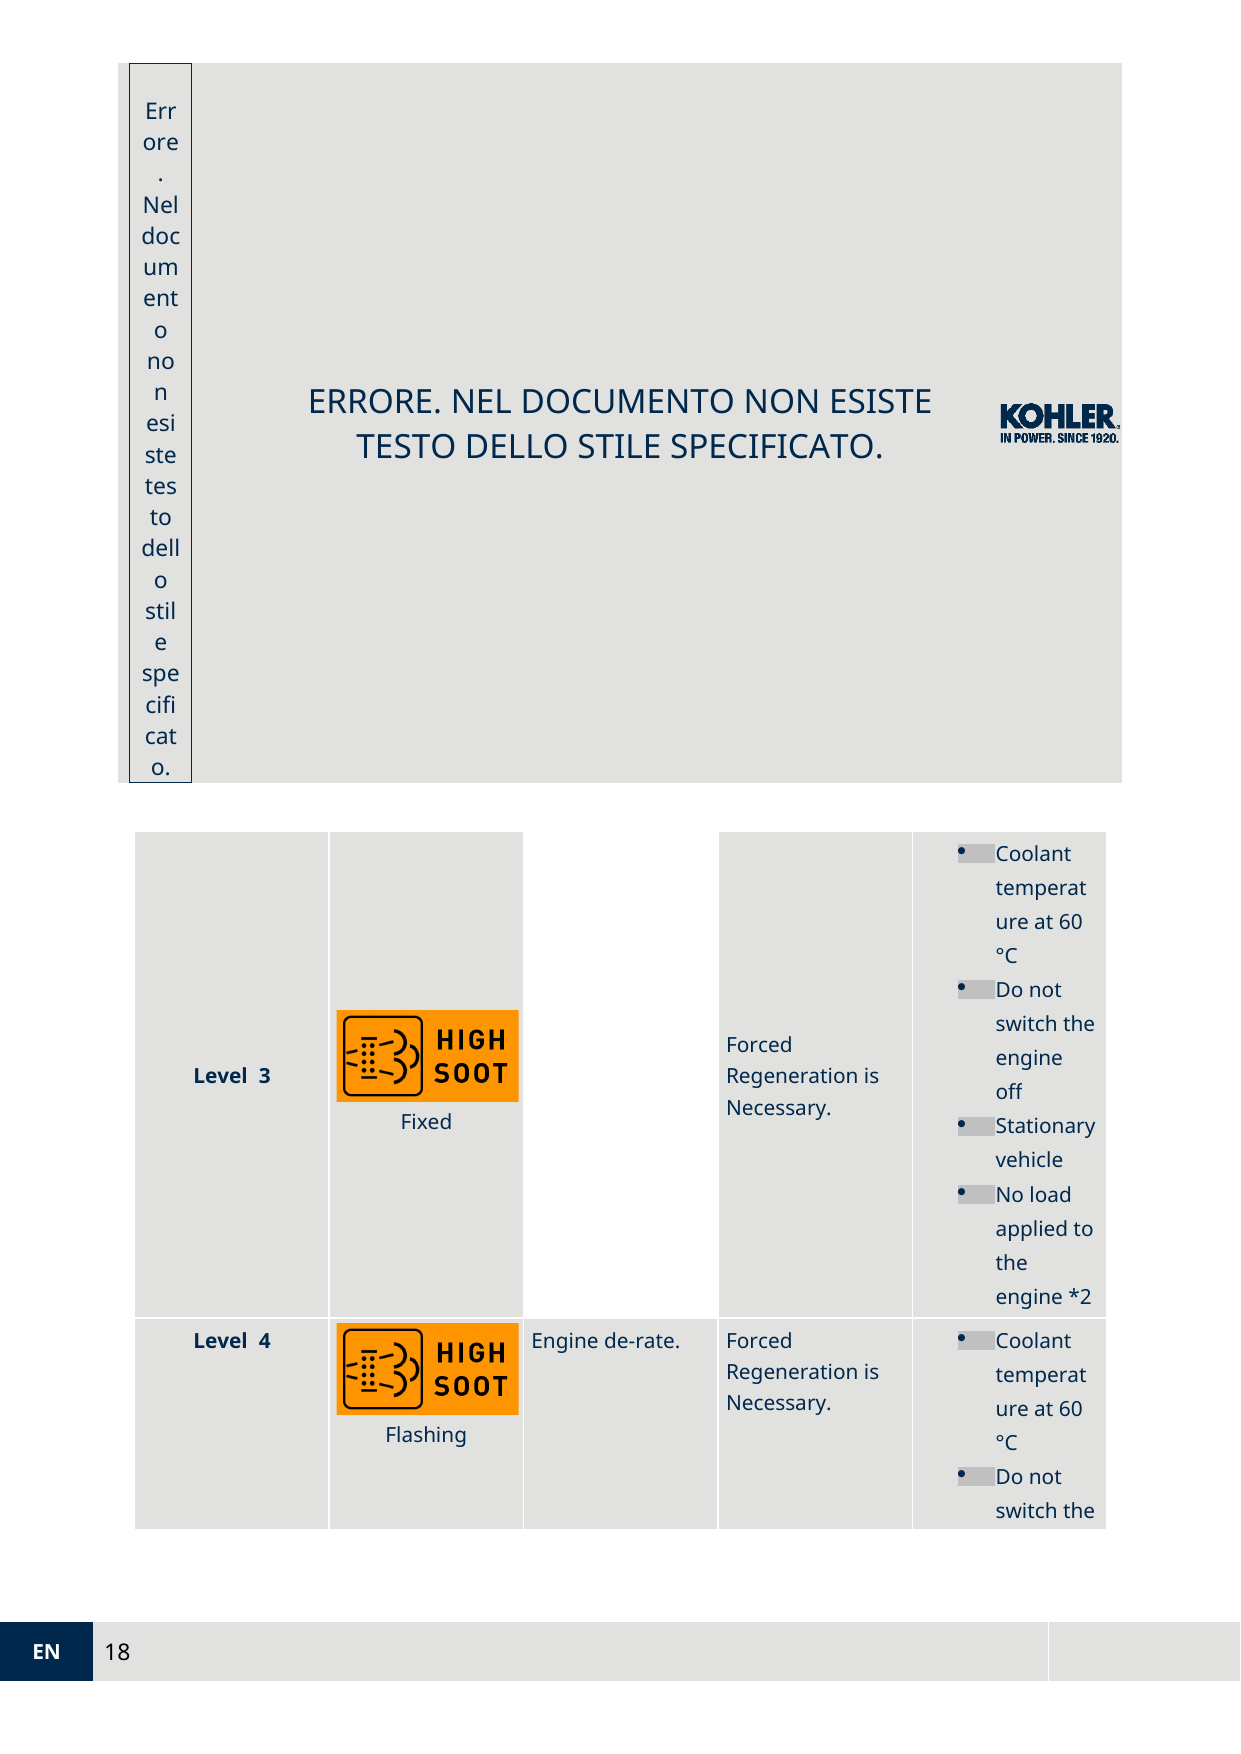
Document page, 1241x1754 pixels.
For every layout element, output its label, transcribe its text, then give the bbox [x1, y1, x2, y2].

picture [336, 1010, 519, 1102]
picture [1000, 403, 1121, 443]
table_header Only for Stage V configurations (see Par. ATS) You can intervene on the machine control panel for the DPF regeneration operations "only if requested by means of specific warning lights or messages on the control panel". Tab. 4.11 describes the level of particulate accumulation, the relationship with the warning lights that will light up on the panel, the performance limitations of the engine and the operator’s options intervention. Forced regeneration must be executed in accordance with the machine instructions. 4.11 *1: The warning lights be different – consult the machine manual. *2: Unless stated otherwise in the machine manual. Warning Forced regenerations must only be executed if required by the ECU when the "HIGH SOOT" warning light goes on (due to a Level 3 - 5 particulate accumulation). Do NOT execute the forced regenerations if not required by the ECU (due to a Level 0 - 2 particulate accumulation). The minimum engine speed increases during the forced regeneration phases. Repeated forced regenerations cause significant engine oil contamination by the fuel. The operations described in Par. 5.3 or 5.4 must be executed after every forced regeneration. If the regeneration inhibition function is misused, the particulate accumulation level will increase within a short time. The engine oil filter and oil must be changed after a Service Regeneration is completed via KOHLER software (Level 5 Particulate accumulation). Fuel contamination allowed in the engine oil is 3% MAX. Any engine load must be eliminated during forced regeneration so as to prevent damaging the ATS *2 system. Do not switch the engine off during level 3, 4 and 5 regeneration so as to prevent damaging the ATS system. [118, 815, 1122, 1546]
picture [336, 1323, 519, 1415]
